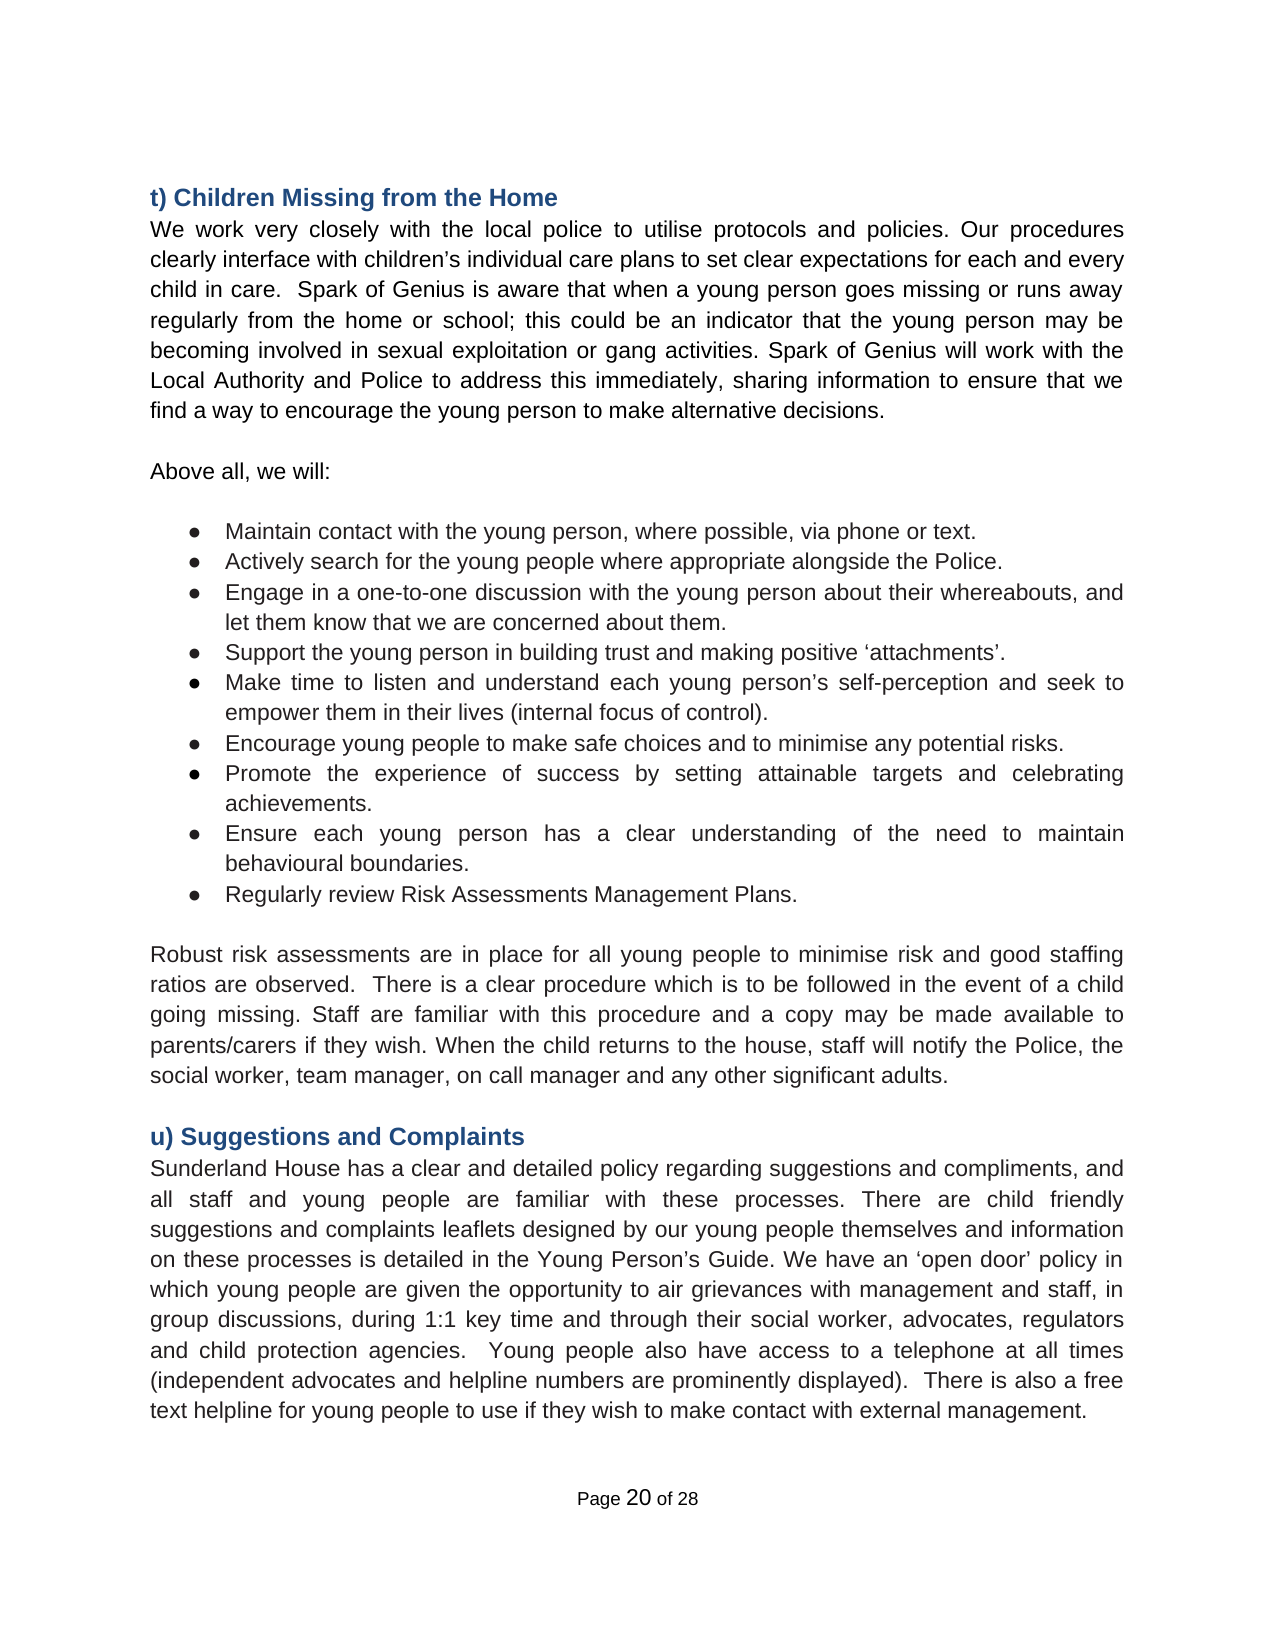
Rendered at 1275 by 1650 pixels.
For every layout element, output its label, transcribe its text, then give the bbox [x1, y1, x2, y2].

list Engage in a one-to-one discussion with the young person about their whereabouts, and let them know that we are concerned about them. [187, 578, 1125, 635]
list Regularly review Risk Assessments Management Plans. [187, 881, 1125, 907]
list Ensure each young person has a clear understanding of the need to maintain behavioural boundaries. [187, 820, 1125, 877]
text t) Children Missing from the Home [150, 183, 1125, 212]
text Robust risk assessments are in place for all young people to minimise risk and good staffing ratios are observed. There is a clear procedure which is to be followed in the event of a child going missing. Staff are familiar with this procedure and a copy may be made available to parents/carers if they wish. When the child returns to the house, staff will notify the Police, the social worker, team manager, on call manager and any other significant adults. [150, 941, 1125, 1088]
list Encourage young people to make safe choices and to minimise any potential risks. [187, 729, 1125, 756]
text Above all, we will: [150, 458, 1125, 484]
text u) Suggestions and Complaints [150, 1122, 1125, 1151]
text Sunderland House has a clear and detailed policy regarding suggestions and compliments, and all staff and young people are familiar with these processes. There are child friendly suggestions and complaints leaflets designed by our young people themselves and information on these processes is detailed in the Young Person’s Guide. We have an ‘open door’ policy in which young people are given the opportunity to air grievances with management and staff, in group discussions, during 1:1 key time and through their social worker, advocates, regulators and child protection agencies. Young people also have access to a telephone at all times (independent advocates and helpline numbers are prominently displayed). There is also a free text helpline for young people to use if they wish to make contact with external management. [150, 1155, 1125, 1423]
list Make time to listen and understand each young person’s self-perception and seek to empower them in their lives (internal focus of control). [187, 669, 1125, 726]
list Maintain contact with the young person, where possible, via phone or text. [187, 518, 1125, 544]
list Promote the experience of success by setting attainable targets and celebrating achievements. [187, 760, 1125, 816]
list Actively search for the young people where appropriate alongside the Police. [187, 548, 1125, 575]
text We work very closely with the local police to utilise protocols and policies. Our procedures clearly interface with children’s individual care plans to set clear expectations for each and every child in care. Spark of Genius is aware that when a young person goes missing or runs away regularly from the home or school; this could be an indicator that the young person may be becoming involved in sexual exploitation or gang activities. Spark of Genius will work with the Local Authority and Police to address this immediately, sharing information to ensure that we find a way to encourage the young person to make alternative decisions. [150, 216, 1125, 424]
list Support the young person in building trust and making positive ‘attachments’. [187, 639, 1125, 665]
